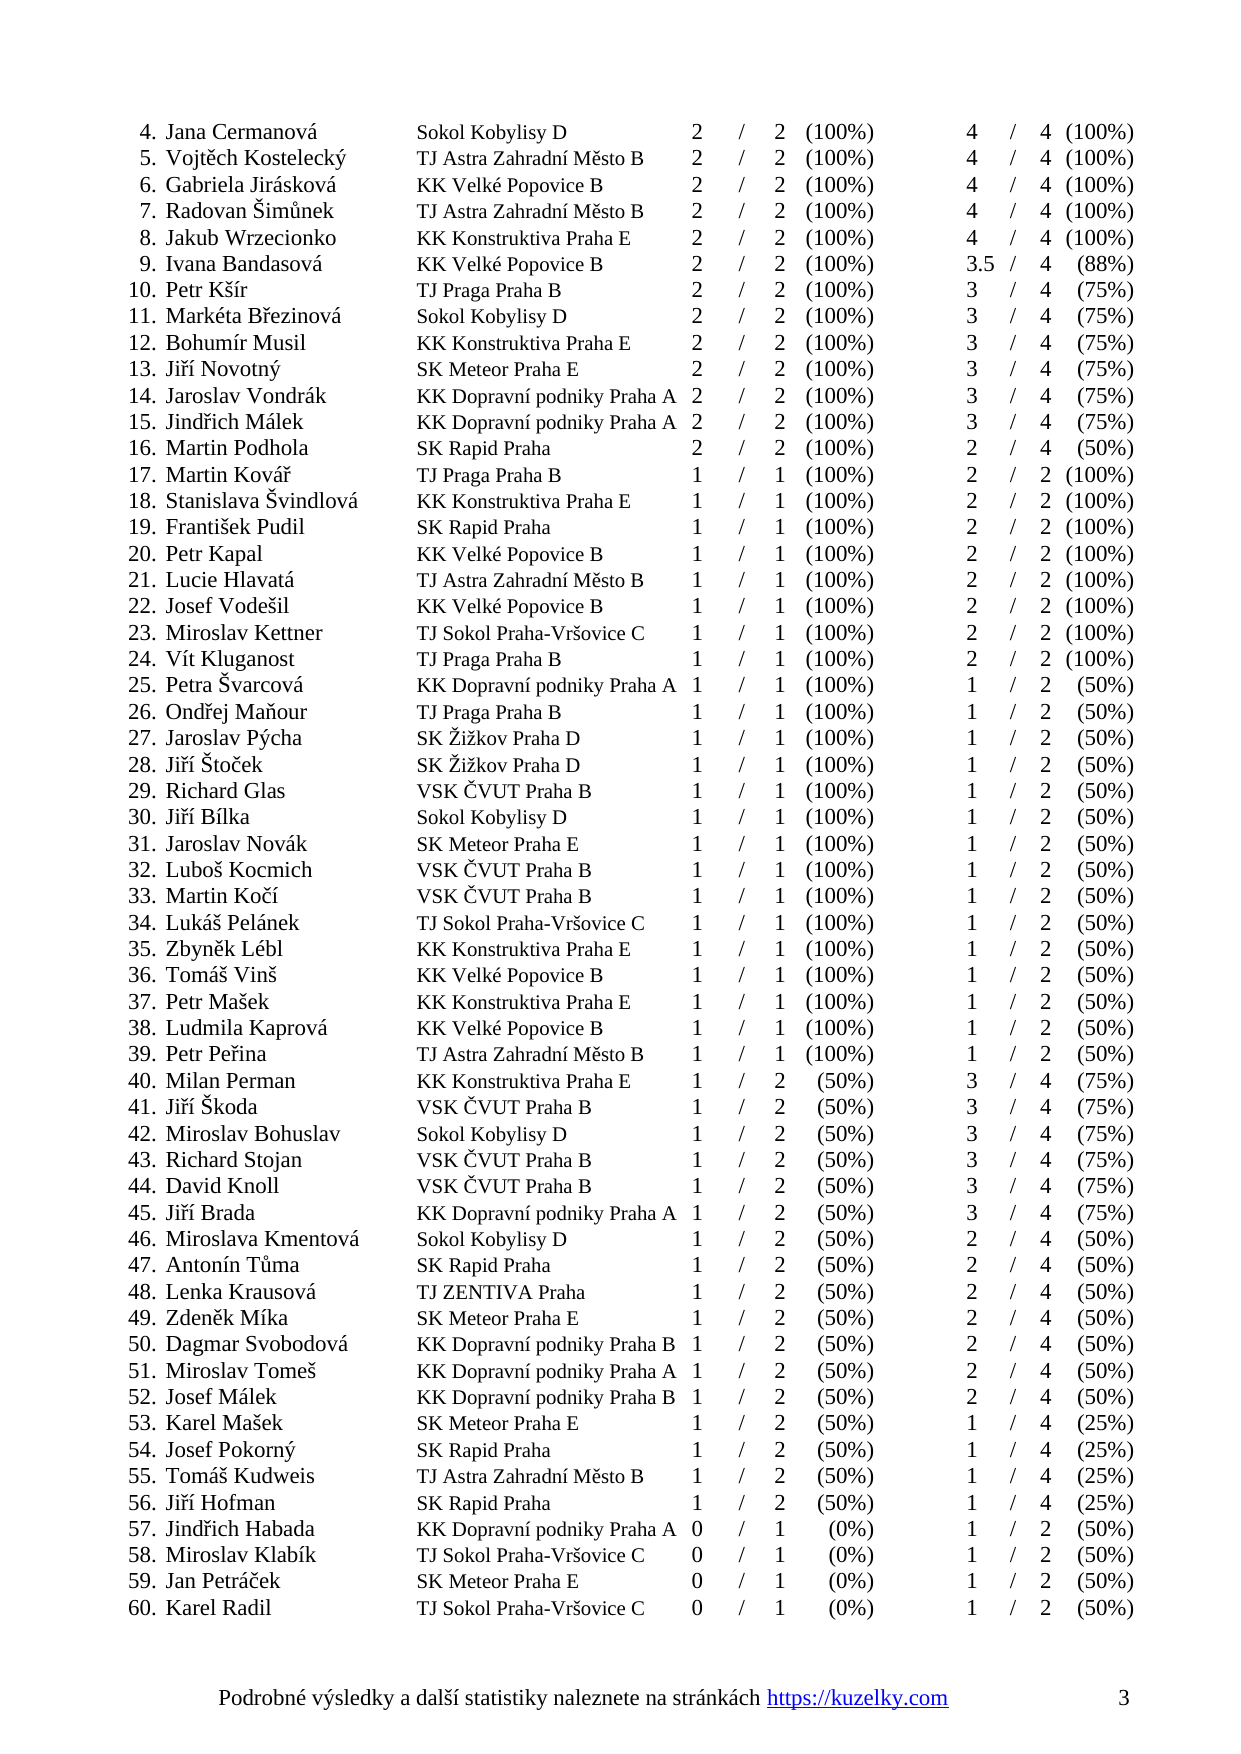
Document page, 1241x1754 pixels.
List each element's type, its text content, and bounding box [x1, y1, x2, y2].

text 18. Stanislava Švindlová KK Konstruktiva Praha E 1 / 1 (100%) 2 / 2 (100%) [106, 487, 1134, 513]
text 14. Jaroslav Vondrák KK Dopravní podniky Praha A 2 / 2 (100%) 3 / 4 (75%) [106, 382, 1134, 408]
text 12. Bohumír Musil KK Konstruktiva Praha E 2 / 2 (100%) 3 / 4 (75%) [106, 329, 1134, 355]
text 16. Martin Podhola SK Rapid Praha 2 / 2 (100%) 2 / 4 (50%) [106, 434, 1134, 461]
text 9. Ivana Bandasová KK Velké Popovice B 2 / 2 (100%) 3.5 / 4 (88%) [106, 250, 1134, 276]
text 52. Josef Málek KK Dopravní podniky Praha B 1 / 2 (50%) 2 / 4 (50%) [106, 1383, 1134, 1409]
text 44. David Knoll VSK ČVUT Praha B 1 / 2 (50%) 3 / 4 (75%) [106, 1172, 1134, 1199]
text 40. Milan Perman KK Konstruktiva Praha E 1 / 2 (50%) 3 / 4 (75%) [106, 1067, 1134, 1093]
text 38. Ludmila Kaprová KK Velké Popovice B 1 / 1 (100%) 1 / 2 (50%) [106, 1014, 1134, 1041]
text 55. Tomáš Kudweis TJ Astra Zahradní Město B 1 / 2 (50%) 1 / 4 (25%) [106, 1462, 1134, 1488]
text 31. Jaroslav Novák SK Meteor Praha E 1 / 1 (100%) 1 / 2 (50%) [106, 830, 1134, 856]
text 43. Richard Stojan VSK ČVUT Praha B 1 / 2 (50%) 3 / 4 (75%) [106, 1146, 1134, 1172]
text 37. Petr Mašek KK Konstruktiva Praha E 1 / 1 (100%) 1 / 2 (50%) [106, 988, 1134, 1014]
text 32. Luboš Kocmich VSK ČVUT Praha B 1 / 1 (100%) 1 / 2 (50%) [106, 856, 1134, 882]
text 54. Josef Pokorný SK Rapid Praha 1 / 2 (50%) 1 / 4 (25%) [106, 1436, 1134, 1462]
text 17. Martin Kovář TJ Praga Praha B 1 / 1 (100%) 2 / 2 (100%) [106, 461, 1134, 487]
text 10. Petr Kšír TJ Praga Praha B 2 / 2 (100%) 3 / 4 (75%) [106, 276, 1134, 303]
text 33. Martin Kočí VSK ČVUT Praha B 1 / 1 (100%) 1 / 2 (50%) [106, 882, 1134, 909]
text 21. Lucie Hlavatá TJ Astra Zahradní Město B 1 / 1 (100%) 2 / 2 (100%) [106, 566, 1134, 592]
text 42. Miroslav Bohuslav Sokol Kobylisy D 1 / 2 (50%) 3 / 4 (75%) [106, 1119, 1134, 1146]
text 20. Petr Kapal KK Velké Popovice B 1 / 1 (100%) 2 / 2 (100%) [106, 540, 1134, 566]
text 6. Gabriela Jirásková KK Velké Popovice B 2 / 2 (100%) 4 / 4 (100%) [106, 171, 1134, 197]
text 57. Jindřich Habada KK Dopravní podniky Praha A 0 / 1 (0%) 1 / 2 (50%) [106, 1515, 1134, 1541]
text 41. Jiří Škoda VSK ČVUT Praha B 1 / 2 (50%) 3 / 4 (75%) [106, 1093, 1134, 1119]
text 26. Ondřej Maňour TJ Praga Praha B 1 / 1 (100%) 1 / 2 (50%) [106, 698, 1134, 724]
text 49. Zdeněk Míka SK Meteor Praha E 1 / 2 (50%) 2 / 4 (50%) [106, 1304, 1134, 1330]
text 36. Tomáš Vinš KK Velké Popovice B 1 / 1 (100%) 1 / 2 (50%) [106, 961, 1134, 988]
text 19. František Pudil SK Rapid Praha 1 / 1 (100%) 2 / 2 (100%) [106, 513, 1134, 540]
text 34. Lukáš Pelánek TJ Sokol Praha-Vršovice C 1 / 1 (100%) 1 / 2 (50%) [106, 909, 1134, 935]
text 25. Petra Švarcová KK Dopravní podniky Praha A 1 / 1 (100%) 1 / 2 (50%) [106, 672, 1134, 698]
text 50. Dagmar Svobodová KK Dopravní podniky Praha B 1 / 2 (50%) 2 / 4 (50%) [106, 1330, 1134, 1357]
text 15. Jindřich Málek KK Dopravní podniky Praha A 2 / 2 (100%) 3 / 4 (75%) [106, 408, 1134, 434]
text 27. Jaroslav Pýcha SK Žižkov Praha D 1 / 1 (100%) 1 / 2 (50%) [106, 724, 1134, 751]
text 51. Miroslav Tomeš KK Dopravní podniky Praha A 1 / 2 (50%) 2 / 4 (50%) [106, 1357, 1134, 1383]
text 23. Miroslav Kettner TJ Sokol Praha-Vršovice C 1 / 1 (100%) 2 / 2 (100%) [106, 619, 1134, 645]
text 46. Miroslava Kmentová Sokol Kobylisy D 1 / 2 (50%) 2 / 4 (50%) [106, 1225, 1134, 1251]
text 48. Lenka Krausová TJ ZENTIVA Praha 1 / 2 (50%) 2 / 4 (50%) [106, 1278, 1134, 1304]
text 4. Jana Cermanová Sokol Kobylisy D 2 / 2 (100%) 4 / 4 (100%) [106, 118, 1134, 144]
text 60. Karel Radil TJ Sokol Praha-Vršovice C 0 / 1 (0%) 1 / 2 (50%) [106, 1594, 1134, 1620]
text 59. Jan Petráček SK Meteor Praha E 0 / 1 (0%) 1 / 2 (50%) [106, 1568, 1134, 1594]
text 5. Vojtěch Kostelecký TJ Astra Zahradní Město B 2 / 2 (100%) 4 / 4 (100%) [106, 144, 1134, 171]
text 8. Jakub Wrzecionko KK Konstruktiva Praha E 2 / 2 (100%) 4 / 4 (100%) [106, 223, 1134, 250]
text 7. Radovan Šimůnek TJ Astra Zahradní Město B 2 / 2 (100%) 4 / 4 (100%) [106, 197, 1134, 223]
text 28. Jiří Štoček SK Žižkov Praha D 1 / 1 (100%) 1 / 2 (50%) [106, 751, 1134, 777]
text 45. Jiří Brada KK Dopravní podniky Praha A 1 / 2 (50%) 3 / 4 (75%) [106, 1199, 1134, 1225]
text 30. Jiří Bílka Sokol Kobylisy D 1 / 1 (100%) 1 / 2 (50%) [106, 803, 1134, 830]
text 22. Josef Vodešil KK Velké Popovice B 1 / 1 (100%) 2 / 2 (100%) [106, 592, 1134, 619]
text 13. Jiří Novotný SK Meteor Praha E 2 / 2 (100%) 3 / 4 (75%) [106, 355, 1134, 382]
text 29. Richard Glas VSK ČVUT Praha B 1 / 1 (100%) 1 / 2 (50%) [106, 777, 1134, 803]
text 58. Miroslav Klabík TJ Sokol Praha-Vršovice C 0 / 1 (0%) 1 / 2 (50%) [106, 1541, 1134, 1568]
text 39. Petr Peřina TJ Astra Zahradní Město B 1 / 1 (100%) 1 / 2 (50%) [106, 1041, 1134, 1067]
text 47. Antonín Tůma SK Rapid Praha 1 / 2 (50%) 2 / 4 (50%) [106, 1251, 1134, 1278]
text 11. Markéta Březinová Sokol Kobylisy D 2 / 2 (100%) 3 / 4 (75%) [106, 303, 1134, 329]
text 24. Vít Kluganost TJ Praga Praha B 1 / 1 (100%) 2 / 2 (100%) [106, 645, 1134, 672]
text 56. Jiří Hofman SK Rapid Praha 1 / 2 (50%) 1 / 4 (25%) [106, 1488, 1134, 1515]
text 35. Zbyněk Lébl KK Konstruktiva Praha E 1 / 1 (100%) 1 / 2 (50%) [106, 935, 1134, 961]
text 53. Karel Mašek SK Meteor Praha E 1 / 2 (50%) 1 / 4 (25%) [106, 1409, 1134, 1436]
